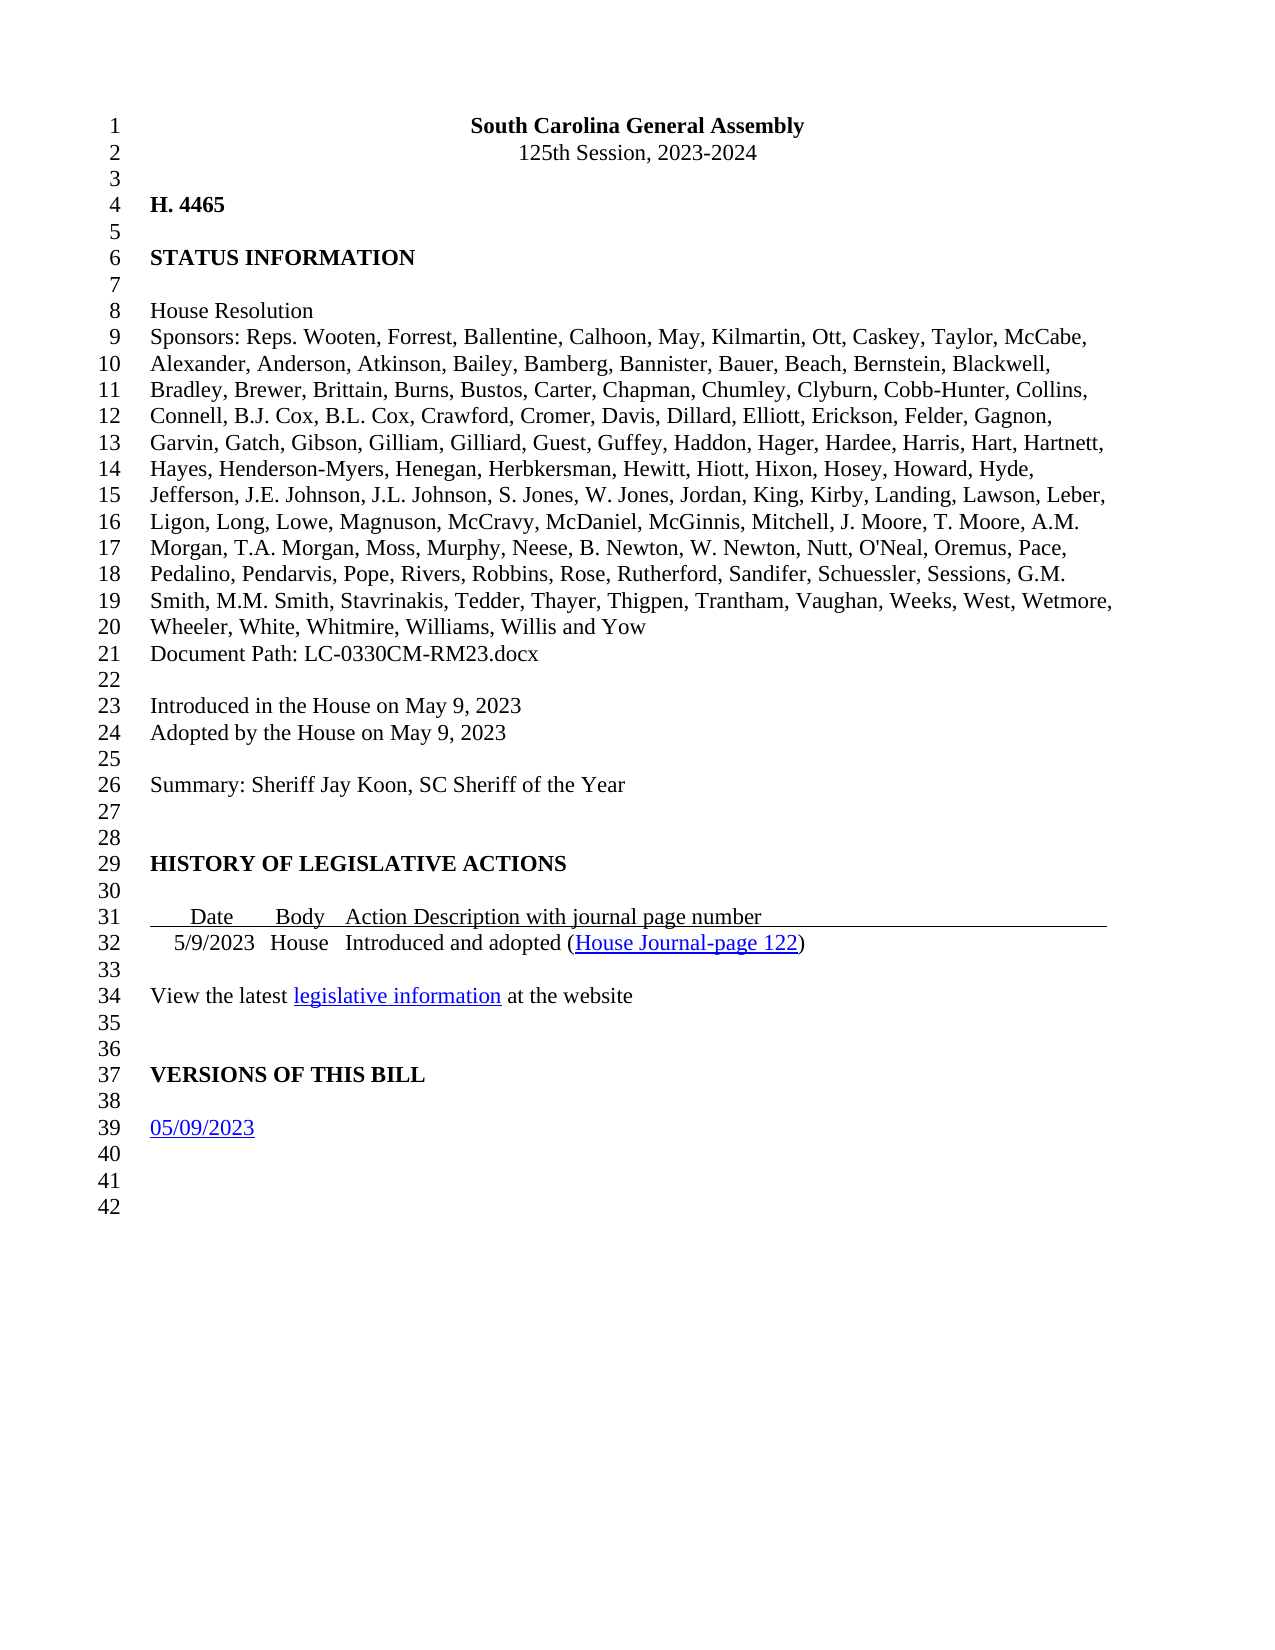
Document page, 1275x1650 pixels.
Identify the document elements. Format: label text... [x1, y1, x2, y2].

text Introduced in the House on May 9, 2023 [150, 692, 1125, 719]
text 5/9/2023 House Introduced and adopted (House Journal-page 122) [150, 929, 1125, 956]
text Summary: Sheriff Jay Koon, SC Sheriff of the Year [150, 771, 1125, 798]
text House Resolution [150, 297, 1125, 323]
text Adopted by the House on May 9, 2023 [150, 719, 1125, 745]
text Sponsors: Reps. Wooten, Forrest, Ballentine, Calhoon, May, Kilmartin, Ott, Caskey, Taylor, McCabe, Alexander, Anderson, Atkinson, Bailey, Bamberg, Bannister, Bauer, Beach, Bernstein, Blackwell, Bradley, Brewer, Brittain, Burns, Bustos, Carter, Chapman, Chumley, Clyburn, Cobb-Hunter, Collins, Connell, B.J. Cox, B.L. Cox, Crawford, Cromer, Davis, Dillard, Elliott, Erickson, Felder, Gagnon, Garvin, Gatch, Gibson, Gilliam, Gilliard, Guest, Guffey, Haddon, Hager, Hardee, Harris, Hart, Hartnett, Hayes, Henderson-Myers, Henegan, Herbkersman, Hewitt, Hiott, Hixon, Hosey, Howard, Hyde, Jefferson, J.E. Johnson, J.L. Johnson, S. Jones, W. Jones, Jordan, King, Kirby, Landing, Lawson, Leber, Ligon, Long, Lowe, Magnuson, McCravy, McDaniel, McGinnis, Mitchell, J. Moore, T. Moore, A.M. Morgan, T.A. Morgan, Moss, Murphy, Neese, B. Newton, W. Newton, Nutt, O'Neal, Oremus, Pace, Pedalino, Pendarvis, Pope, Rivers, Robbins, Rose, Rutherford, Sandifer, Schuessler, Sessions, G.M. Smith, M.M. Smith, Stavrinakis, Tedder, Thayer, Thigpen, Trantham, Vaughan, Weeks, West, Wetmore, Wheeler, White, Whitmire, Williams, Willis and Yow [150, 323, 1125, 639]
text 05/09/2023 [150, 1114, 1125, 1140]
text Date Body Action Description with journal page number [150, 903, 1125, 929]
text VERSIONS OF THIS BILL [150, 1061, 1125, 1088]
text Document Path: LC-0330CM-RM23.docx [150, 639, 1125, 666]
text View the latest legislative information at the website [150, 982, 1125, 1008]
text STATUS INFORMATION [150, 244, 1125, 271]
text 125th Session, 2023-2024 [150, 139, 1125, 165]
text South Carolina General Assembly [150, 112, 1125, 139]
text HISTORY OF LEGISLATIVE ACTIONS [150, 850, 1125, 877]
text H. 4465 [150, 192, 1125, 218]
